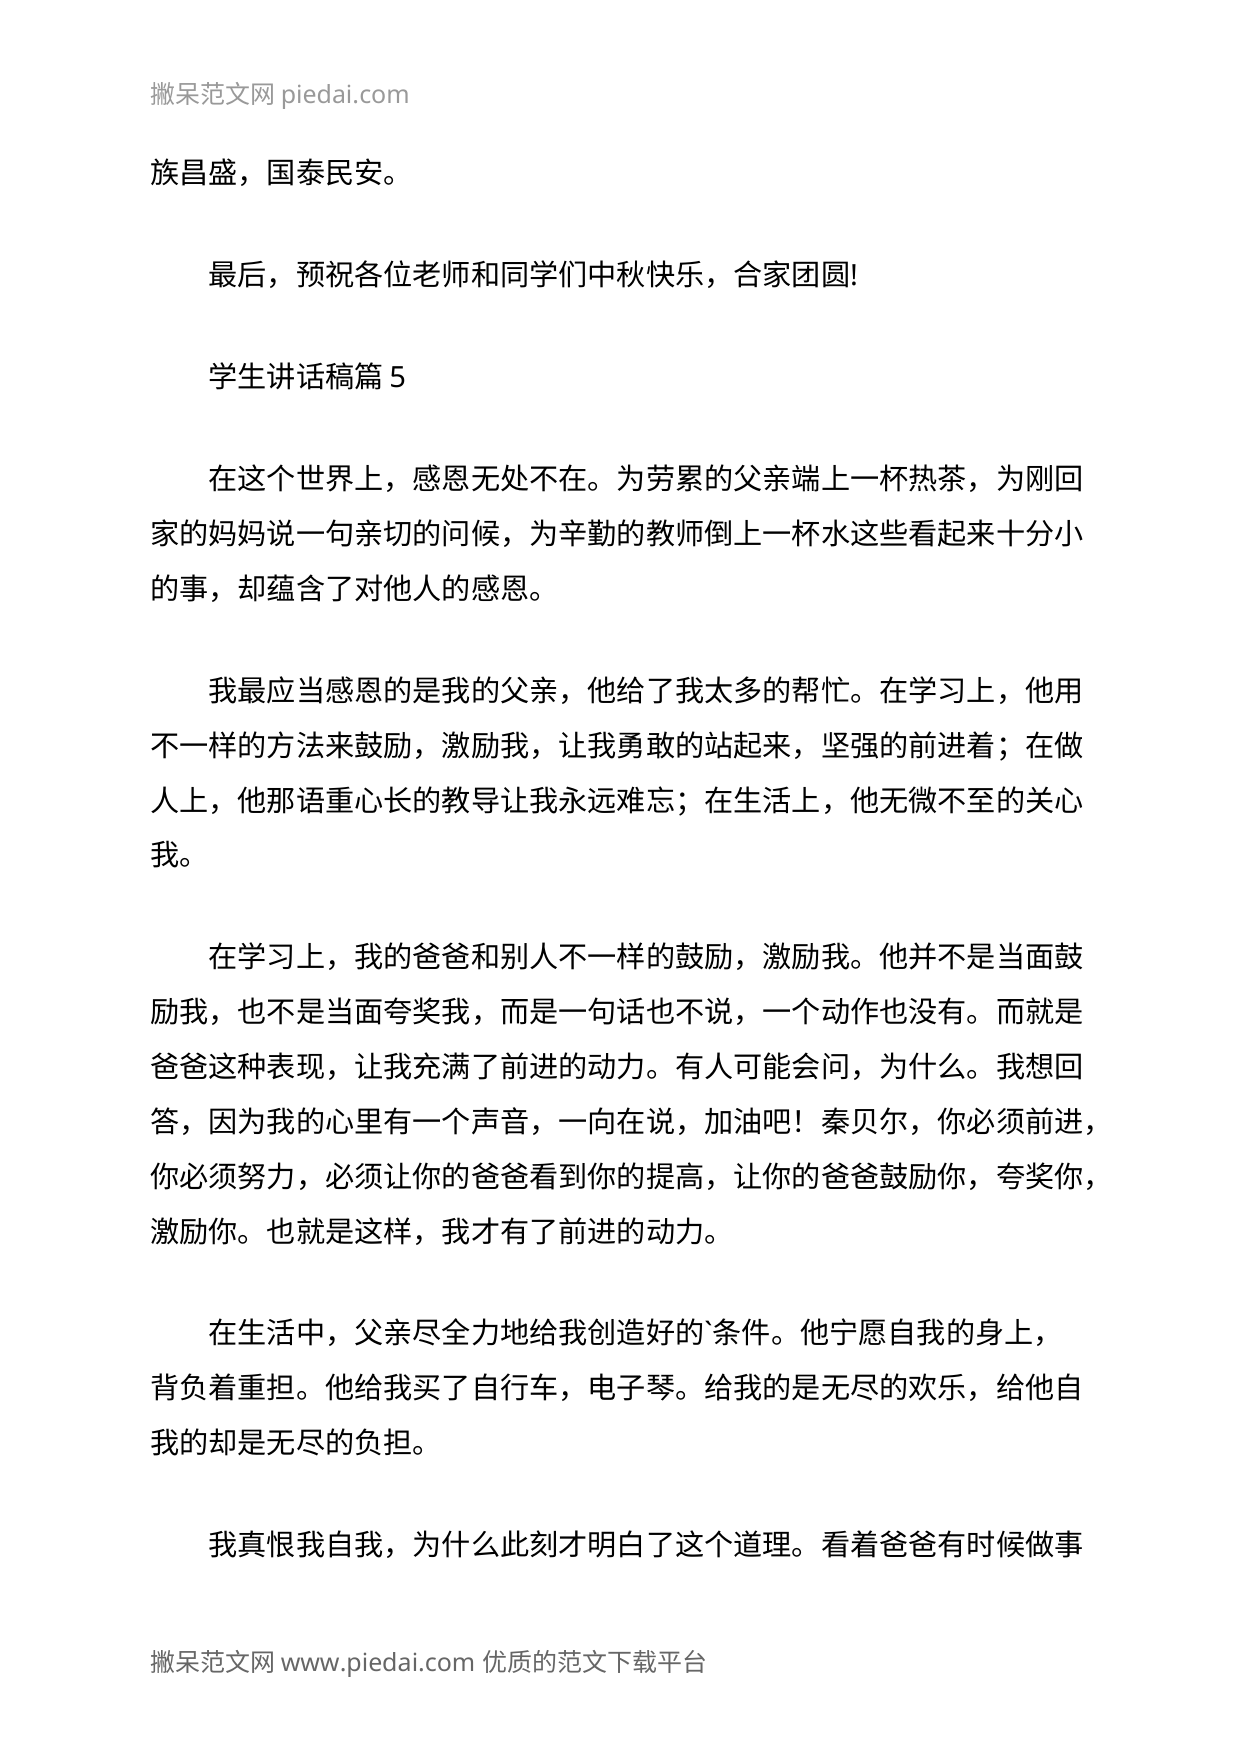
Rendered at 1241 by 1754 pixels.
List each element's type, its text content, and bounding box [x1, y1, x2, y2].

text 在生活中，父亲尽全力地给我创造好的`条件。他宁愿自我的身上，背负着重担。他给我买了自行车，电子琴。给我的是无尽的欢乐，给他自我的却是无尽的负担。 [150, 1310, 1090, 1462]
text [150, 150, 1090, 192]
text 学生讲话稿篇5 [150, 354, 1090, 396]
text 在这个世界上，感恩无处不在。为劳累的父亲端上一杯热茶，为刚回家的妈妈说一句亲切的问候，为辛勤的教师倒上一杯水这些看起来十分小的事，却蕴含了对他人的感恩。 [150, 456, 1090, 608]
text 我最应当感恩的是我的父亲，他给了我太多的帮忙。在学习上，他用不一样的方法来鼓励，激励我，让我勇敢的站起来，坚强的前进着；在做人上，他那语重心长的教导让我永远难忘；在生活上，他无微不至的关心我。 [150, 667, 1090, 874]
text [150, 1522, 1090, 1564]
text 在学习上，我的爸爸和别人不一样的鼓励，激励我。他并不是当面鼓励我，也不是当面夸奖我，而是一句话也不说，一个动作也没有。而就是爸爸这种表现，让我充满了前进的动力。有人可能会问，为什么。我想回答，因为我的心里有一个声音，一向在说，加油吧！秦贝尔，你必须前进，你必须努力，必须让你的爸爸看到你的提高，让你的爸爸鼓励你，夸奖你，激励你。也就是这样，我才有了前进的动力。 [150, 934, 1090, 1251]
text 最后，预祝各位老师和同学们中秋快乐，合家团圆! [150, 252, 1090, 294]
